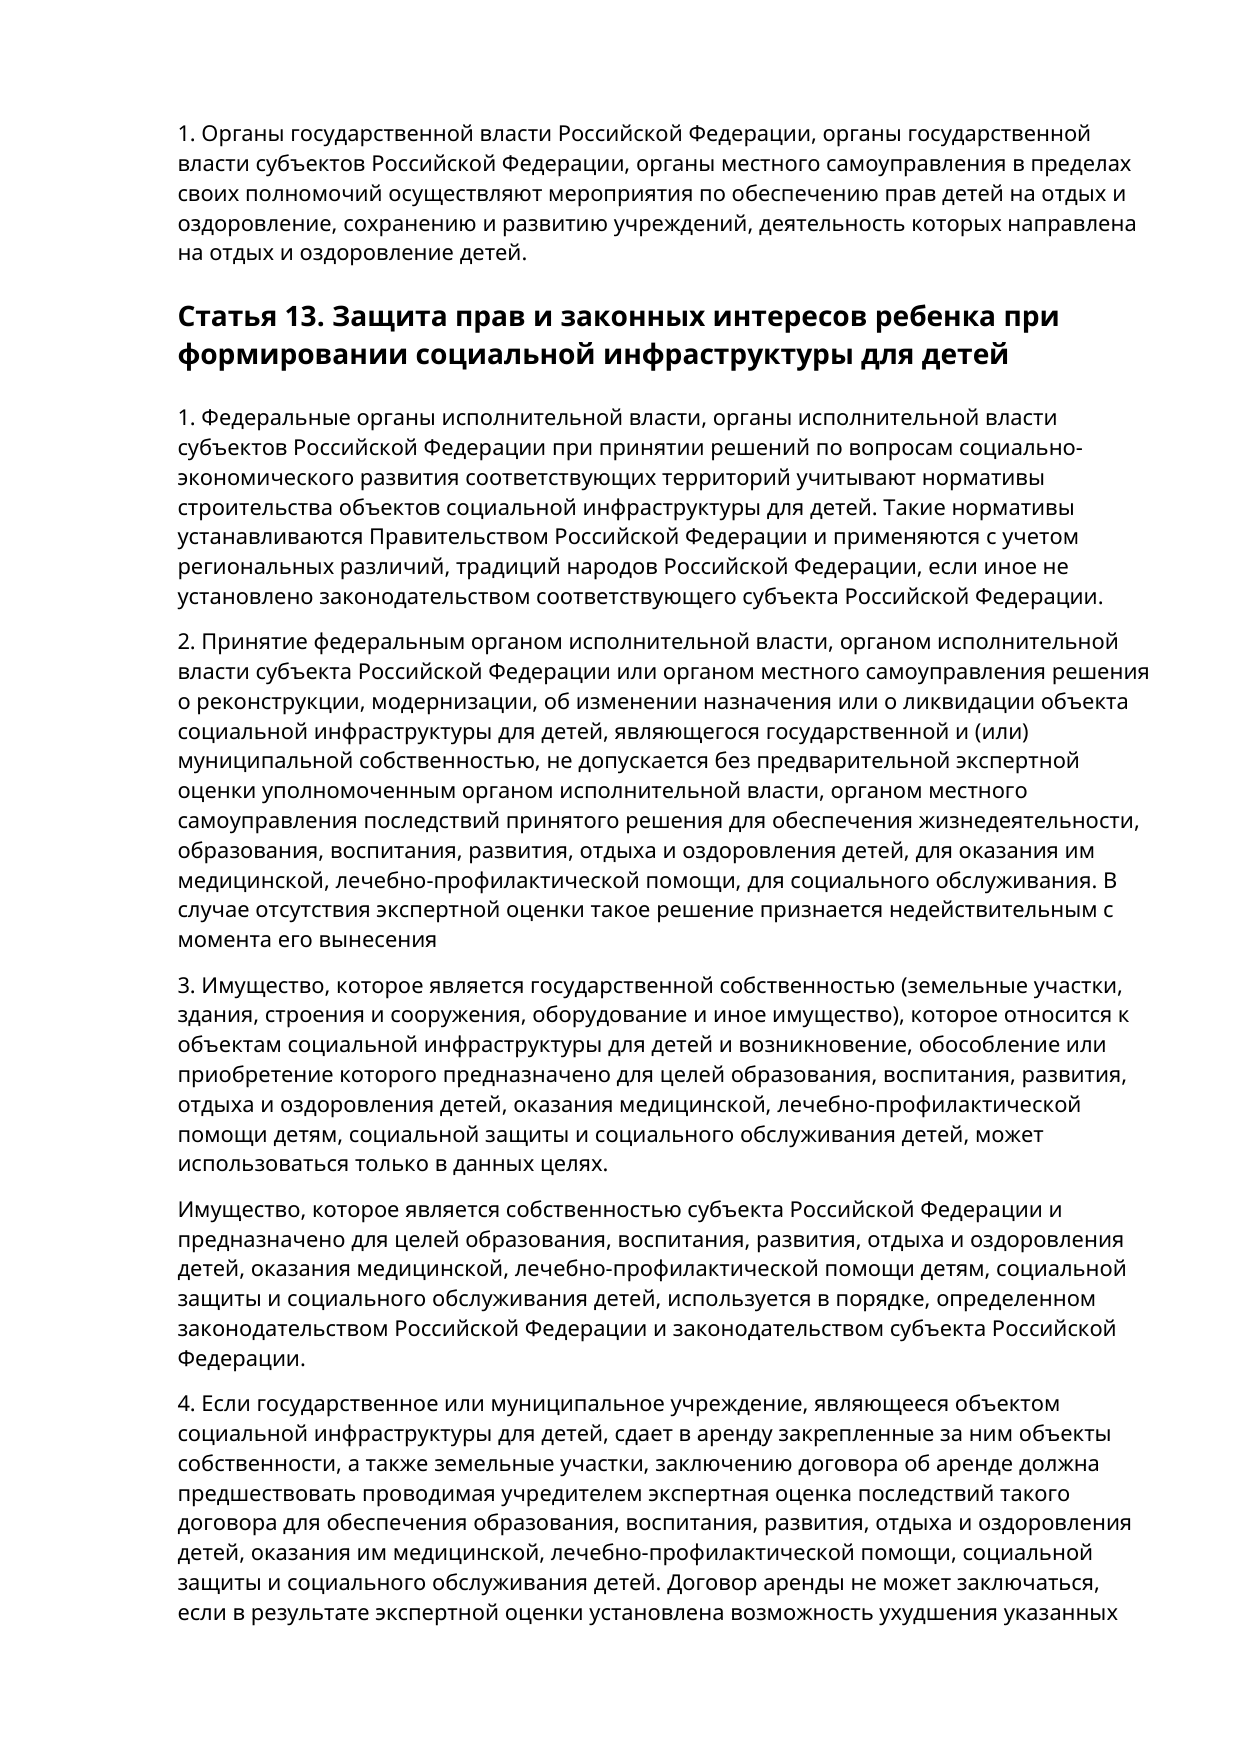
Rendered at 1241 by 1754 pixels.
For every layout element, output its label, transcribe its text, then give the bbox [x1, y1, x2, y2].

text Статья 13. Защита прав и законных интересов ребенка при формировании социальной инфраструктуры для детей [177, 296, 1152, 373]
text Имущество, которое является собственностью субъекта Российской Федерации и предназначено для целей образования, воспитания, развития, отдыха и оздоровления детей, оказания медицинской, лечебно-профилактической помощи детям, социальной защиты и социального обслуживания детей, используется в порядке, определенном законодательством Российской Федерации и законодательством субъекта Российской Федерации. [177, 1194, 1152, 1372]
text 1. Органы государственной власти Российской Федерации, органы государственной власти субъектов Российской Федерации, органы местного самоуправления в пределах своих полномочий осуществляют мероприятия по обеспечению прав детей на отдых и оздоровление, сохранению и развитию учреждений, деятельность которых направлена на отдых и оздоровление детей. [177, 118, 1152, 267]
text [177, 1388, 1152, 1626]
text 1. Федеральные органы исполнительной власти, органы исполнительной власти субъектов Российской Федерации при принятии решений по вопросам социально-экономического развития соответствующих территорий учитывают нормативы строительства объектов социальной инфраструктуры для детей. Такие нормативы устанавливаются Правительством Российской Федерации и применяются с учетом региональных различий, традиций народов Российской Федерации, если иное не установлено законодательством соответствующего субъекта Российской Федерации. [177, 402, 1152, 611]
text 3. Имущество, которое является государственной собственностью (земельные участки, здания, строения и сооружения, оборудование и иное имущество), которое относится к объектам социальной инфраструктуры для детей и возникновение, обособление или приобретение которого предназначено для целей образования, воспитания, развития, отдыха и оздоровления детей, оказания медицинской, лечебно-профилактической помощи детям, социальной защиты и социального обслуживания детей, может использоваться только в данных целях. [177, 969, 1152, 1178]
text 2. Принятие федеральным органом исполнительной власти, органом исполнительной власти субъекта Российской Федерации или органом местного самоуправления решения о реконструкции, модернизации, об изменении назначения или о ликвидации объекта социальной инфраструктуры для детей, являющегося государственной и (или) муниципальной собственностью, не допускается без предварительной экспертной оценки уполномоченным органом исполнительной власти, органом местного самоуправления последствий принятого решения для обеспечения жизнедеятельности, образования, воспитания, развития, отдыха и оздоровления детей, для оказания им медицинской, лечебно-профилактической помощи, для социального обслуживания. В случае отсутствия экспертной оценки такое решение признается недействительным с момента его вынесения [177, 626, 1152, 954]
